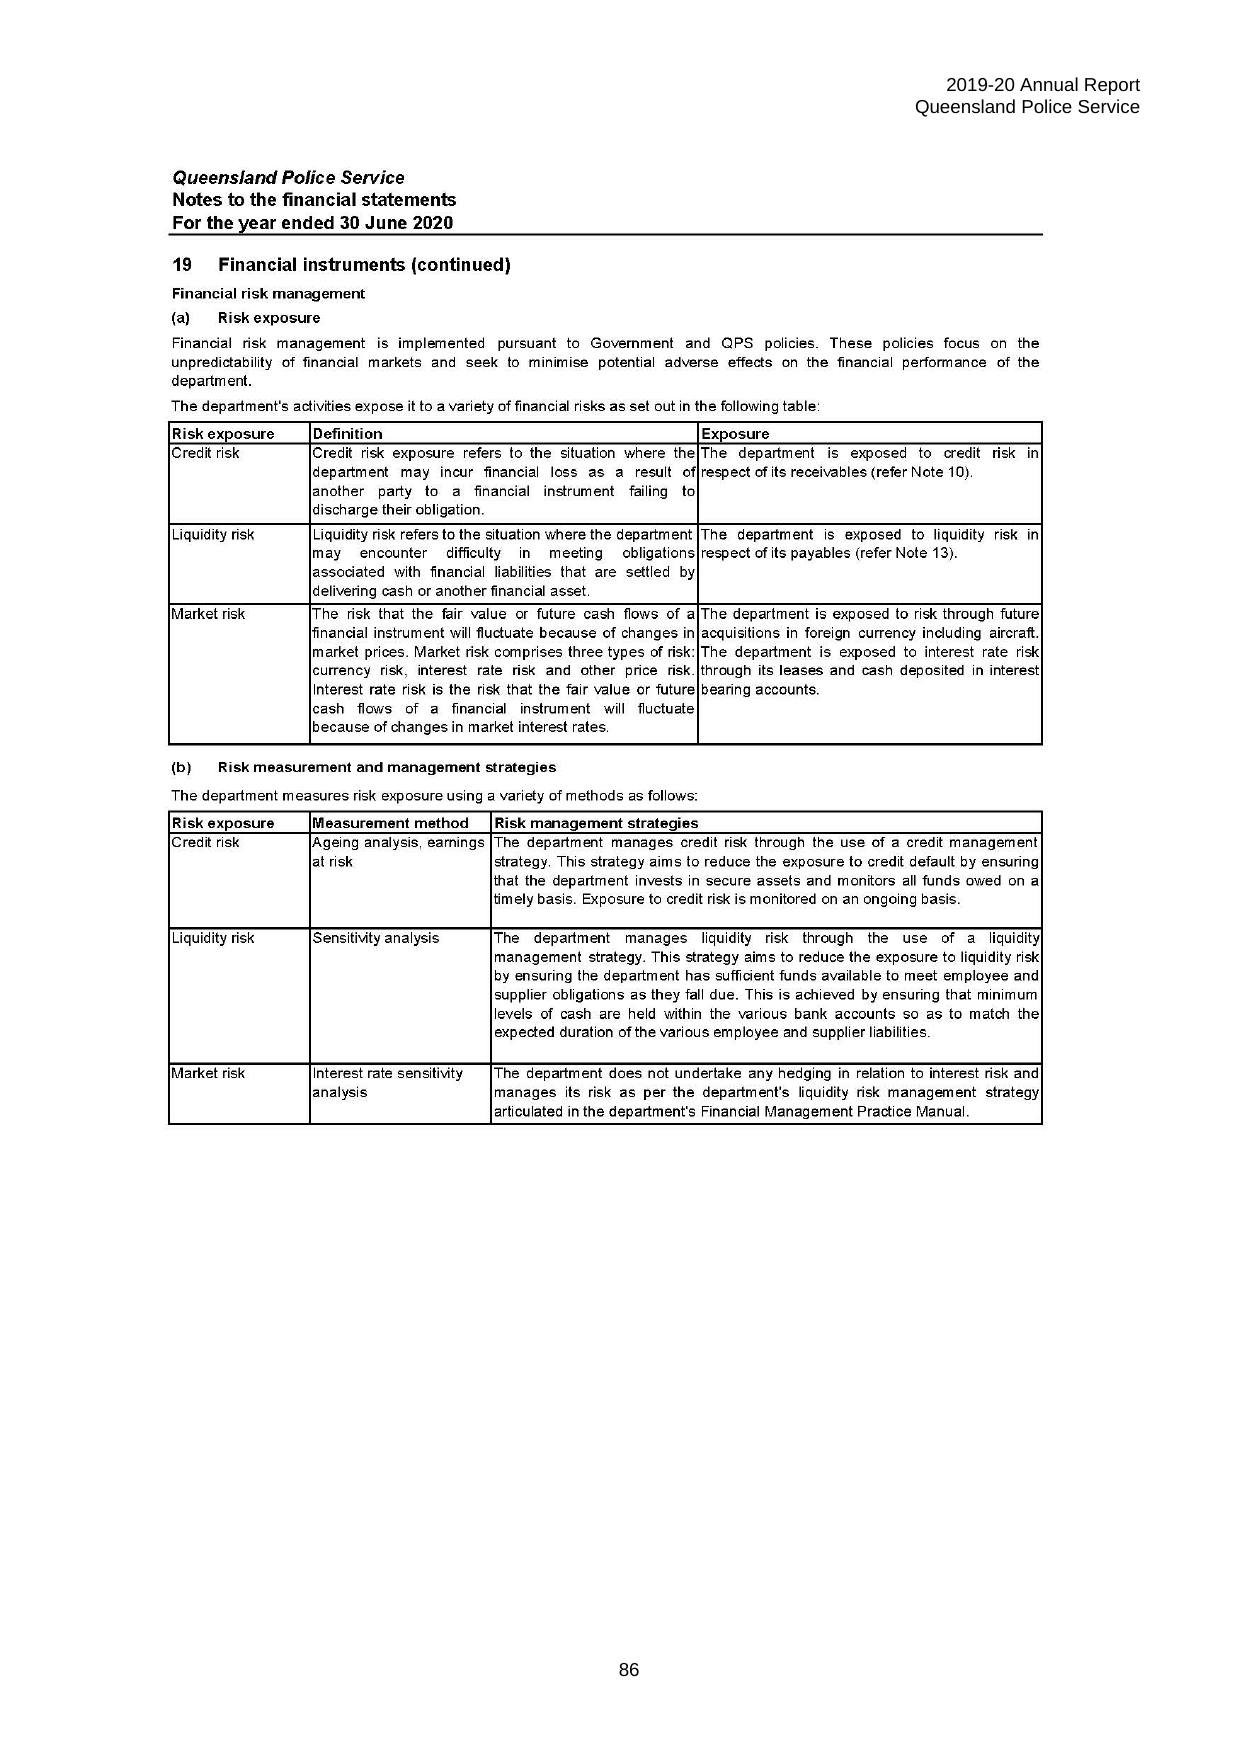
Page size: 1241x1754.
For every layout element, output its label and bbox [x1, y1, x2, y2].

picture [118, 138, 1178, 1419]
